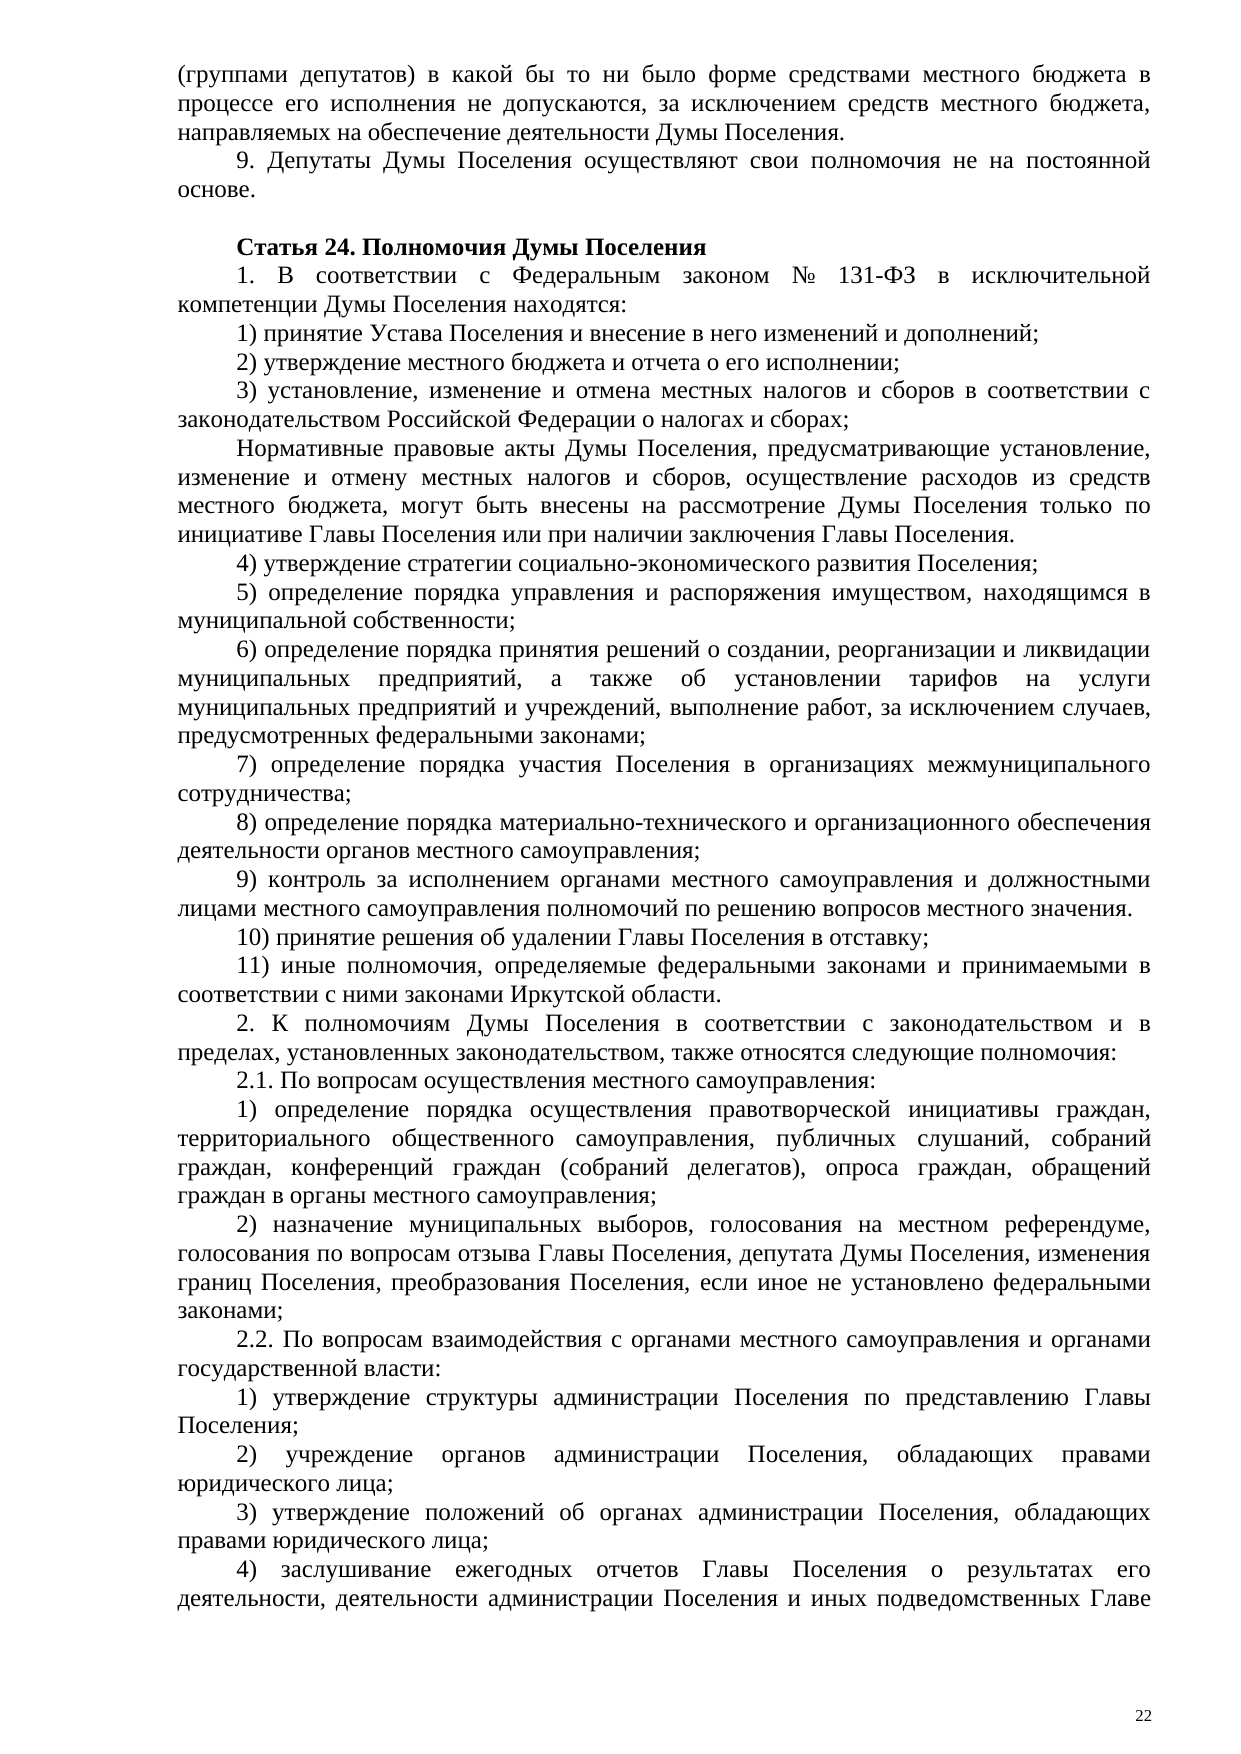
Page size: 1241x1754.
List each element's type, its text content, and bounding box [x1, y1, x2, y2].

text Нормативные правовые акты Думы Поселения, предусматривающие установление, изменение и отмену местных налогов и сборов, осуществление расходов из средств местного бюджета, могут быть внесены на рассмотрение Думы Поселения только по инициативе Главы Поселения или при наличии заключения Главы Поселения. [177, 433, 1152, 548]
text 5) определение порядка управления и распоряжения имуществом, находящимся в муниципальной собственности; [177, 577, 1152, 634]
text 2.2. По вопросам взаимодействия с органами местного самоуправления и органами государственной власти: [177, 1324, 1152, 1382]
text 6) определение порядка принятия решений о создании, реорганизации и ликвидации муниципальных предприятий, а также об установлении тарифов на услуги муниципальных предприятий и учреждений, выполнение работ, за исключением случаев, предусмотренных федеральными законами; [177, 634, 1152, 749]
text 9) контроль за исполнением органами местного самоуправления и должностными лицами местного самоуправления полномочий по решению вопросов местного значения. [177, 864, 1152, 922]
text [177, 1554, 1152, 1612]
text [177, 59, 1152, 145]
text 10) принятие решения об удалении Главы Поселения в отставку; [177, 922, 1152, 950]
text 1. В соответствии с Федеральным законом № 131-ФЗ в исключительной компетенции Думы Поселения находятся: [177, 260, 1152, 318]
text 9. Депутаты Думы Поселения осуществляют свои полномочия не на постоянной основе. [177, 145, 1152, 203]
text Статья 24. Полномочия Думы Поселения [177, 232, 1152, 260]
text 2) назначение муниципальных выборов, голосования на местном референдуме, голосования по вопросам отзыва Главы Поселения, депутата Думы Поселения, изменения границ Поселения, преобразования Поселения, если иное не установлено федеральными законами; [177, 1209, 1152, 1324]
text 11) иные полномочия, определяемые федеральными законами и принимаемыми в соответствии с ними законами Иркутской области. [177, 950, 1152, 1008]
text 7) определение порядка участия Поселения в организациях межмуниципального сотрудничества; [177, 749, 1152, 807]
text 1) утверждение структуры администрации Поселения по представлению Главы Поселения; [177, 1382, 1152, 1439]
text 1) принятие Устава Поселения и внесение в него изменений и дополнений; [177, 318, 1152, 347]
text 3) установление, изменение и отмена местных налогов и сборов в соответствии с законодательством Российской Федерации о налогах и сборах; [177, 375, 1152, 433]
text 2) учреждение органов администрации Поселения, обладающих правами юридического лица; [177, 1439, 1152, 1497]
text 2. К полномочиям Думы Поселения в соответствии с законодательством и в пределах, установленных законодательством, также относятся следующие полномочия: [177, 1008, 1152, 1065]
text 1) определение порядка осуществления правотворческой инициативы граждан, территориального общественного самоуправления, публичных слушаний, собраний граждан, конференций граждан (собраний делегатов), опроса граждан, обращений граждан в органы местного самоуправления; [177, 1094, 1152, 1209]
text 2.1. По вопросам осуществления местного самоуправления: [177, 1065, 1152, 1094]
text 8) определение порядка материально-технического и организационного обеспечения деятельности органов местного самоуправления; [177, 807, 1152, 864]
text 2) утверждение местного бюджета и отчета о его исполнении; [177, 347, 1152, 375]
text 3) утверждение положений об органах администрации Поселения, обладающих правами юридического лица; [177, 1497, 1152, 1554]
text 4) утверждение стратегии социально-экономического развития Поселения; [177, 548, 1152, 577]
